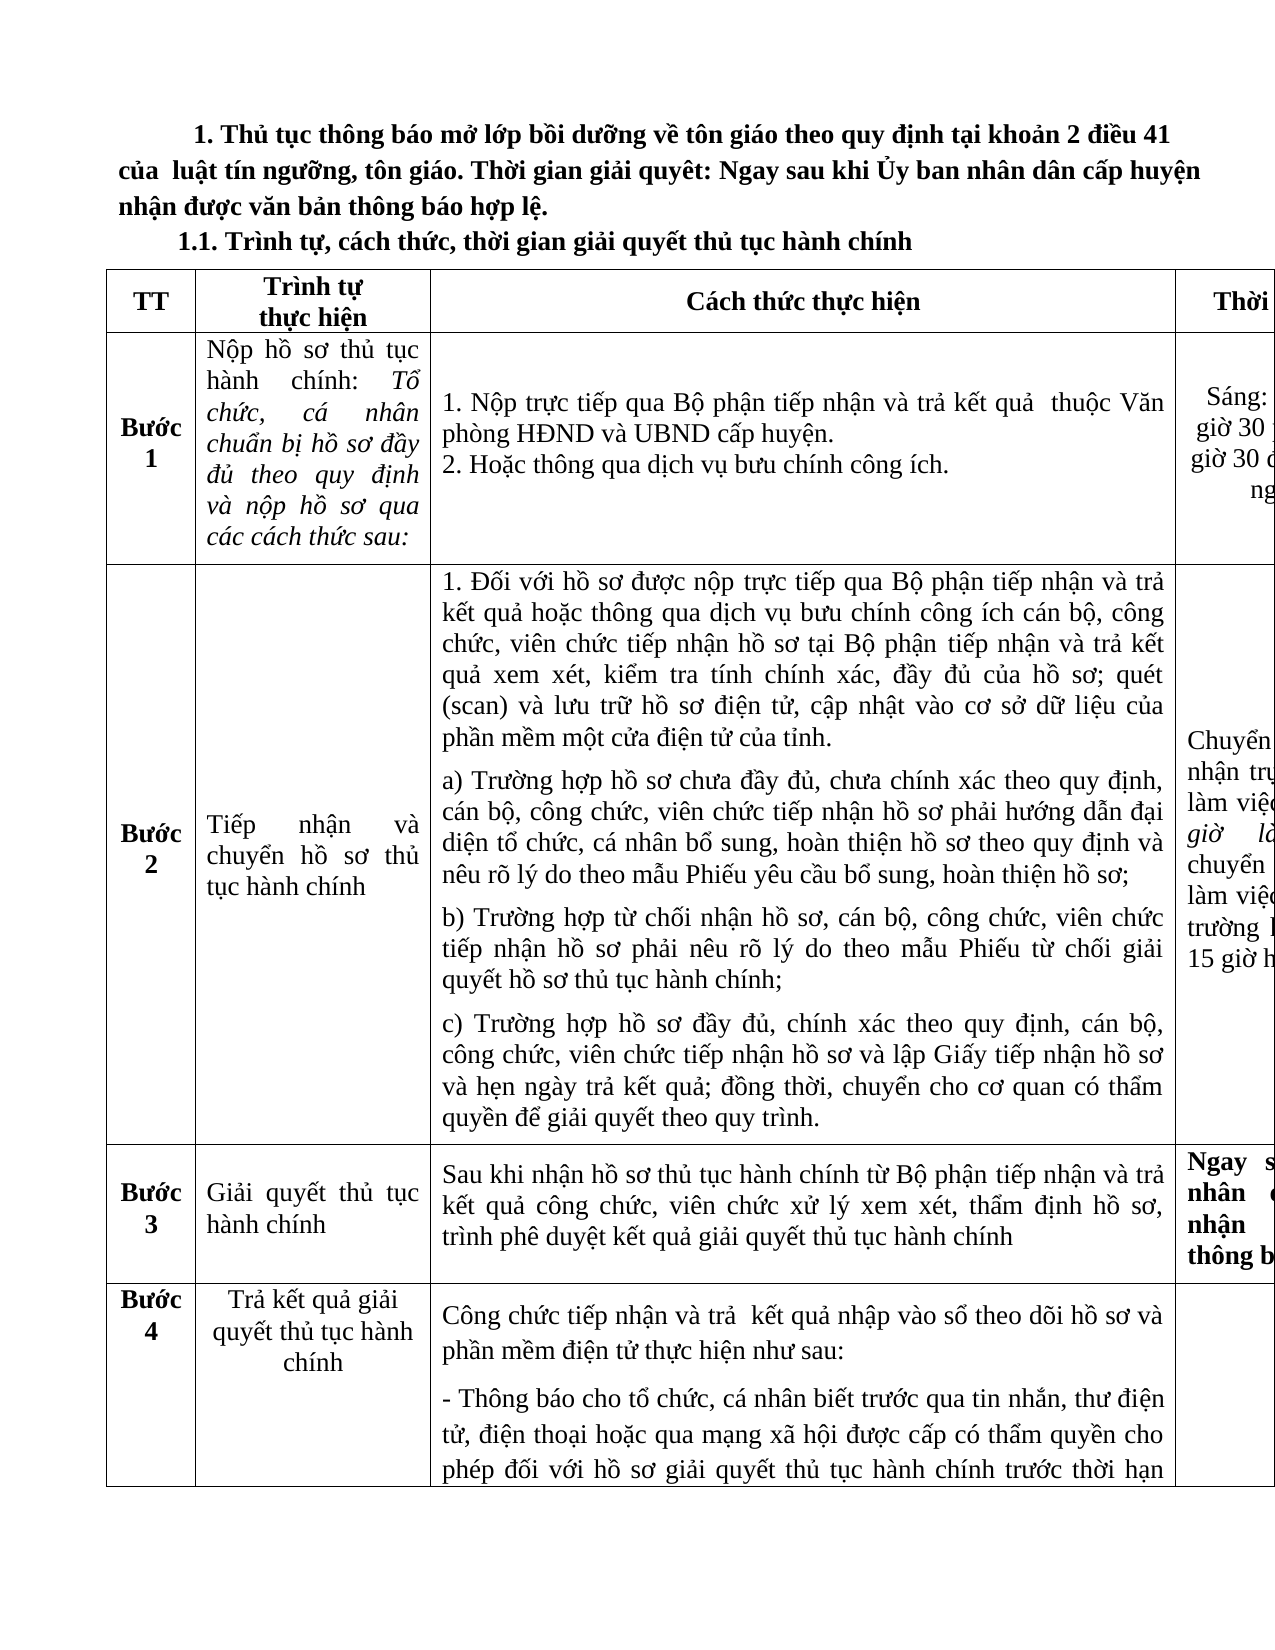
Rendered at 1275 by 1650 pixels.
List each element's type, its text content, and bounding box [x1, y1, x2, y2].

table_cell Bước 4 [107, 1284, 195, 1486]
table_cell Ngay sau khi Ủy ban nhân dân cấp huyện nhận được văn bản thông báo hợp lệ. [1176, 1145, 1274, 1282]
table_cell 1. Nộp trực tiếp qua Bộ phận tiếp nhận và trả kết quả thuộc Văn phòng HĐND và UBND cấp huyện. 2. Hoặc thông qua dịch vụ bưu chính công ích. [431, 333, 1175, 564]
table_header Cách thức thực hiện [431, 270, 1175, 332]
table_header Trình tự thực hiện [196, 270, 430, 332]
table_cell Sau khi nhận hồ sơ thủ tục hành chính từ Bộ phận tiếp nhận và trả kết quả công chức, viên chức xử lý xem xét, thẩm định hồ sơ, trình phê duyệt kết quả giải quyết thủ tục hành chính [431, 1145, 1175, 1282]
table_cell Chuyển ngay hồ sơ tiếp nhận trực tiếp trong ngày làm việc (không để quá 3 giờ làm việc) hoặc chuyển vào đầu giờ ngày làm việc tiếp theo đối với trường hợp tiếp nhận sau 15 giờ hàng ngày. [1176, 565, 1274, 1144]
table_cell [1176, 1284, 1274, 1486]
table_cell Nộp hồ sơ thủ tục hành chính: Tổ chức, cá nhân chuẩn bị hồ sơ đầy đủ theo quy định và nộp hồ sơ qua các cách thức sau: [196, 333, 430, 564]
table_header TT [107, 270, 195, 332]
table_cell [431, 1284, 1175, 1486]
table_cell Bước 2 [107, 565, 195, 1144]
table_header Thời gian giải quyết [1176, 270, 1274, 332]
table_cell Bước 3 [107, 1145, 195, 1282]
table_cell Sáng: từ 07 giờ đến 11 giờ 30 phút; chiều: từ 13 giờ 30 đến 17 giờ của các ngày làm việc. [1176, 333, 1274, 564]
text 1.1. Trình tự, cách thức, thời gian giải quyết thủ tục hành chính [118, 225, 1216, 256]
table_cell Giải quyết thủ tục hành chính [196, 1145, 430, 1282]
table_cell 1. Đối với hồ sơ được nộp trực tiếp qua Bộ phận tiếp nhận và trả kết quả hoặc thông qua dịch vụ bưu chính công ích cán bộ, công chức, viên chức tiếp nhận hồ sơ tại Bộ phận tiếp nhận và trả kết quả xem xét, kiểm tra tính chính xác, đầy đủ của hồ sơ; quét (scan) và lưu trữ hồ sơ điện tử, cập nhật vào cơ sở dữ liệu của phần mềm một cửa điện tử của tỉnh. a) Trường hợp hồ sơ chưa đầy đủ, chưa chính xác theo quy định, cán bộ, công chức, viên chức tiếp nhận hồ sơ phải hướng dẫn đại diện tổ chức, cá nhân bổ sung, hoàn thiện hồ sơ theo quy định và nêu rõ lý do theo mẫu Phiếu yêu cầu bổ sung, hoàn thiện hồ sơ; b) Trường hợp từ chối nhận hồ sơ, cán bộ, công chức, viên chức tiếp nhận hồ sơ phải nêu rõ lý do theo mẫu Phiếu từ chối giải quyết hồ sơ thủ tục hành chính; c) Trường hợp hồ sơ đầy đủ, chính xác theo quy định, cán bộ, công chức, viên chức tiếp nhận hồ sơ và lập Giấy tiếp nhận hồ sơ và hẹn ngày trả kết quả; đồng thời, chuyển cho cơ quan có thẩm quyền để giải quyết theo quy trình. [431, 565, 1175, 1144]
table_cell Tiếp nhận và chuyển hồ sơ thủ tục hành chính [196, 565, 430, 1144]
table_cell Bước 1 [107, 333, 195, 564]
text 1. Thủ tục thông báo mở lớp bồi dưỡng về tôn giáo theo quy định tại khoản 2 điều 41 của luật tín ngưỡng, tôn giáo. Thời gian giải quyêt: Ngay sau khi Ủy ban nhân dân cấp huyện nhận được văn bản thông báo hợp lệ. [118, 118, 1216, 221]
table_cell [196, 1284, 430, 1486]
